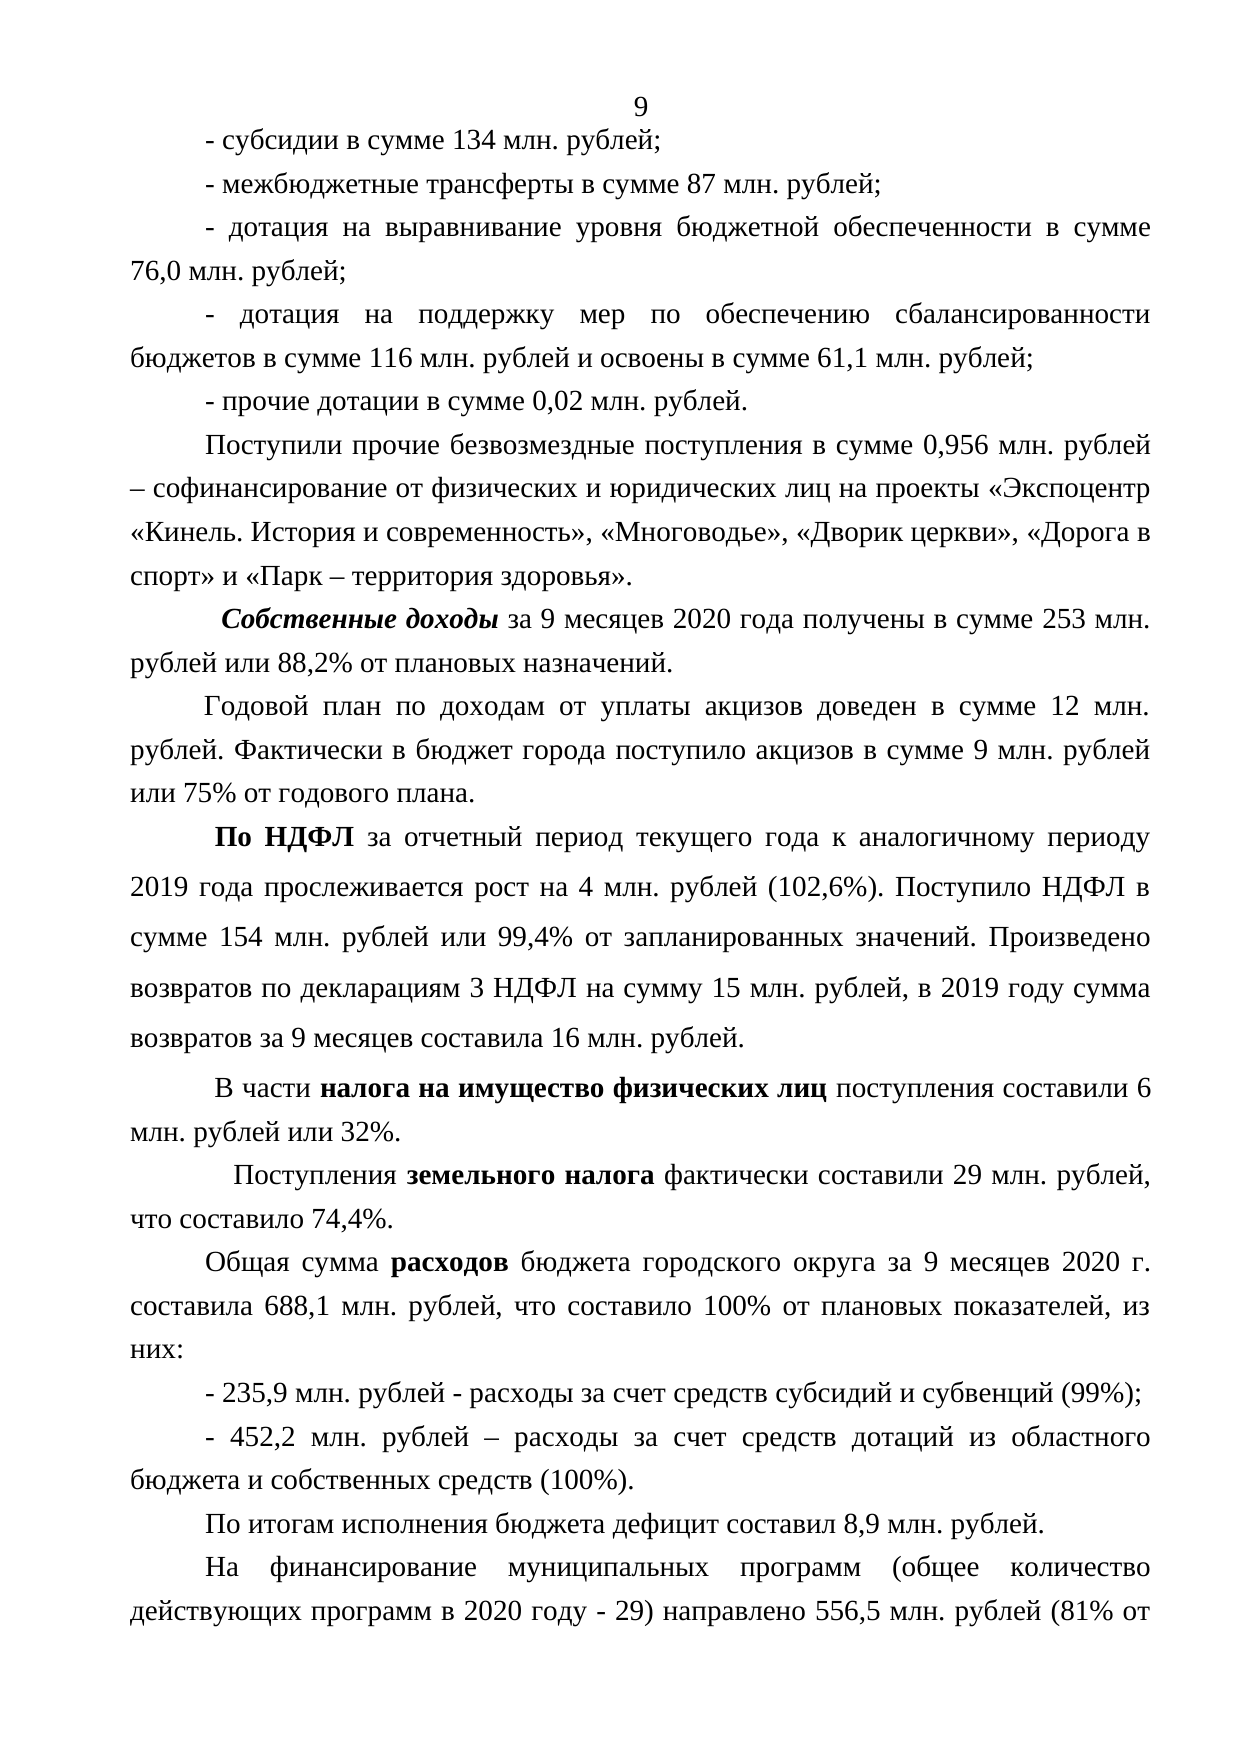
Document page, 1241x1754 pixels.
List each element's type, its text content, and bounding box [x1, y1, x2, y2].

text - дотация на выравнивание уровня бюджетной обеспеченности в сумме 76,0 млн. рублей; [130, 209, 1152, 286]
text Годовой план по доходам от уплаты акцизов доведен в сумме 12 млн. рублей. Фактически в бюджет города поступило акцизов в сумме 9 млн. рублей или 75% от годового плана. [130, 688, 1152, 809]
text В части налога на имущество физических лиц поступления составили 6 млн. рублей или 32%. [130, 1070, 1152, 1147]
text Собственные доходы за 9 месяцев 2020 года получены в сумме 253 млн. рублей или 88,2% от плановых назначений. [130, 601, 1152, 678]
text - 452,2 млн. рублей – расходы за счет средств дотаций из областного бюджета и собственных средств (100%). [130, 1419, 1152, 1496]
text - 235,9 млн. рублей - расходы за счет средств субсидий и субвенций (99%); [130, 1375, 1152, 1409]
text Поступили прочие безвозмездные поступления в сумме 0,956 млн. рублей – софинансирование от физических и юридических лиц на проекты «Экспоцентр «Кинель. История и современность», «Многоводье», «Дворик церкви», «Дорога в спорт» и «Парк – территория здоровья». [130, 427, 1152, 591]
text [130, 1549, 1152, 1626]
text - субсидии в сумме 134 млн. рублей; [130, 122, 1152, 156]
text - дотация на поддержку мер по обеспечению сбалансированности бюджетов в сумме 116 млн. рублей и освоены в сумме 61,1 млн. рублей; [130, 296, 1152, 373]
text По итогам исполнения бюджета дефицит составил 8,9 млн. рублей. [130, 1506, 1152, 1539]
text Общая сумма расходов бюджета городского округа за 9 месяцев 2020 г. составила 688,1 млн. рублей, что составило 100% от плановых показателей, из них: [130, 1244, 1152, 1365]
text - межбюджетные трансферты в сумме 87 млн. рублей; [130, 166, 1152, 199]
text Поступления земельного налога фактически составили 29 млн. рублей, что составило 74,4%. [130, 1157, 1152, 1234]
text По НДФЛ за отчетный период текущего года к аналогичному периоду 2019 года прослеживается рост на 4 млн. рублей (102,6%). Поступило НДФЛ в сумме 154 млн. рублей или 99,4% от запланированных значений. Произведено возвратов по декларациям 3 НДФЛ на сумму 15 млн. рублей, в 2019 году сумма возвратов за 9 месяцев составила 16 млн. рублей. [130, 819, 1152, 1054]
text - прочие дотации в сумме 0,02 млн. рублей. [130, 383, 1152, 417]
